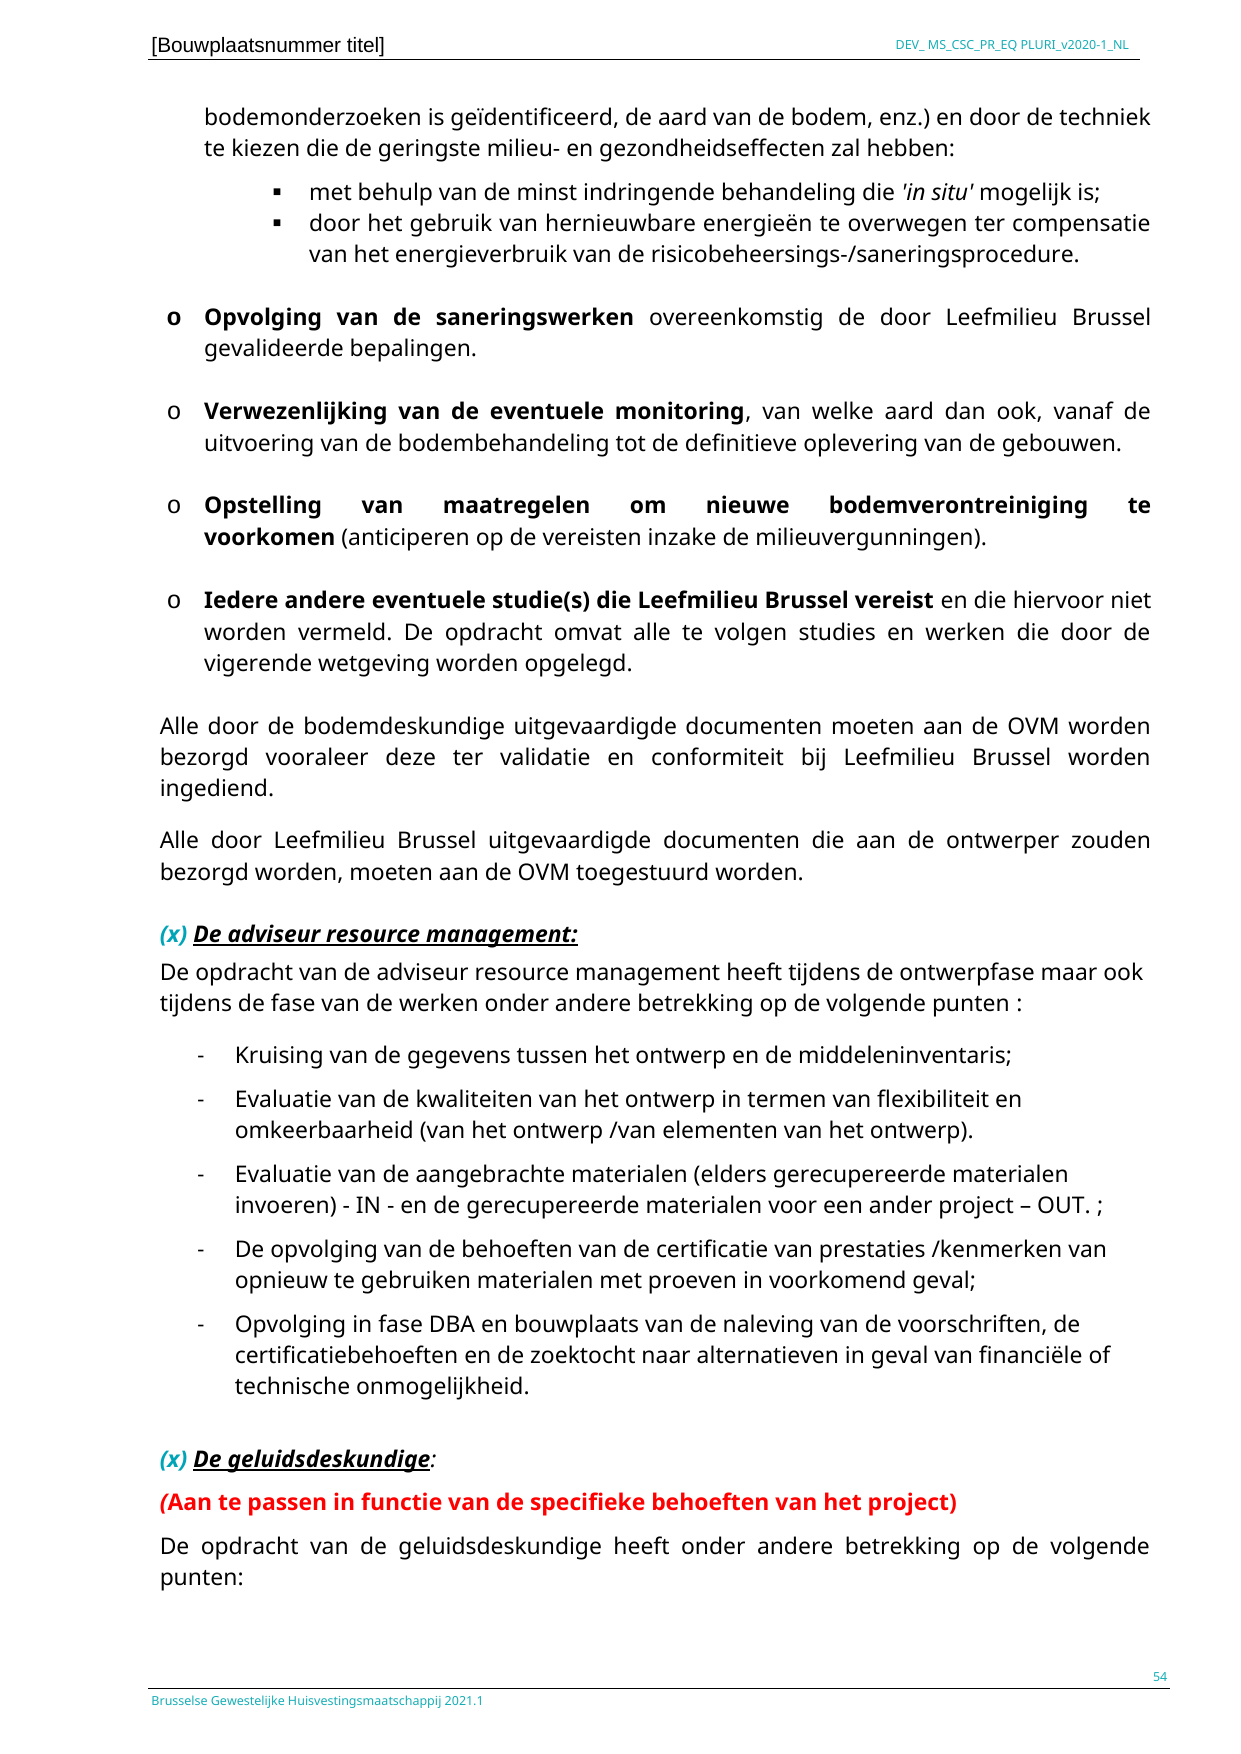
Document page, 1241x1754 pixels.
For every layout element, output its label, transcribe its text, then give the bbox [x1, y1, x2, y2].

text De opdracht van de geluidsdeskundige heeft onder andere betrekking op de volgende punten: [159, 1530, 1152, 1592]
text De opdracht van de adviseur resource management heeft tijdens de ontwerpfase maar ook tijdens de fase van de werken onder andere betrekking op de volgende punten : [159, 955, 1152, 1018]
list Opvolging in fase DBA en bouwplaats van de naleving van de voorschriften, de certificatiebehoeften en de zoektocht naar alternatieven in geval van financiële of technische onmogelijkheid. [197, 1307, 1152, 1401]
text (Aan te passen in functie van de specifieke behoeften van het project) [159, 1486, 1152, 1517]
list Opstelling van maatregelen om nieuwe bodemverontreiniging te voorkomen (anticiperen op de vereisten inzake de milieuvergunningen). [166, 489, 1152, 553]
list Iedere andere eventuele studie(s) die Leefmilieu Brussel vereist en die hiervoor niet worden vermeld. De opdracht omvat alle te volgen studies en werken die door de vigerende wetgeving worden opgelegd. [166, 584, 1152, 678]
list Evaluatie van de kwaliteiten van het ontwerp in termen van flexibiliteit en omkeerbaarheid (van het ontwerp /van elementen van het ontwerp). [197, 1082, 1152, 1145]
list door het gebruik van hernieuwbare energieën te overwegen ter compensatie van het energieverbruik van de risicobeheersings-/saneringsprocedure. [272, 207, 1152, 269]
text (x) De adviseur resource management: [159, 918, 1152, 949]
list met behulp van de minst indringende behandeling die 'in situ' mogelijk is; [272, 175, 1152, 207]
list Opvolging van de saneringswerken overeenkomstig de door Leefmilieu Brussel gevalideerde bepalingen. [166, 300, 1152, 364]
list Verwezenlijking van de eventuele monitoring, van welke aard dan ook, vanaf de uitvoering van de bodembehandeling tot de definitieve oplevering van de gebouwen. [166, 395, 1152, 458]
list Kruising van de gegevens tussen het ontwerp en de middeleninventaris; [197, 1039, 1152, 1070]
text Alle door de bodemdeskundige uitgevaardigde documenten moeten aan de OVM worden bezorgd vooraleer deze ter validatie en conformiteit bij Leefmilieu Brussel worden ingediend. [159, 709, 1152, 803]
text (x) De geluidsdeskundige: [159, 1442, 1152, 1474]
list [166, 100, 1152, 163]
list Evaluatie van de aangebrachte materialen (elders gerecupereerde materialen invoeren) - IN - en de gerecupereerde materialen voor een ander project – OUT. ; [197, 1157, 1152, 1220]
list De opvolging van de behoeften van de certificatie van prestaties /kenmerken van opnieuw te gebruiken materialen met proeven in voorkomend geval; [197, 1232, 1152, 1295]
text Alle door Leefmilieu Brussel uitgevaardigde documenten die aan de ontwerper zouden bezorgd worden, moeten aan de OVM toegestuurd worden. [159, 824, 1152, 887]
